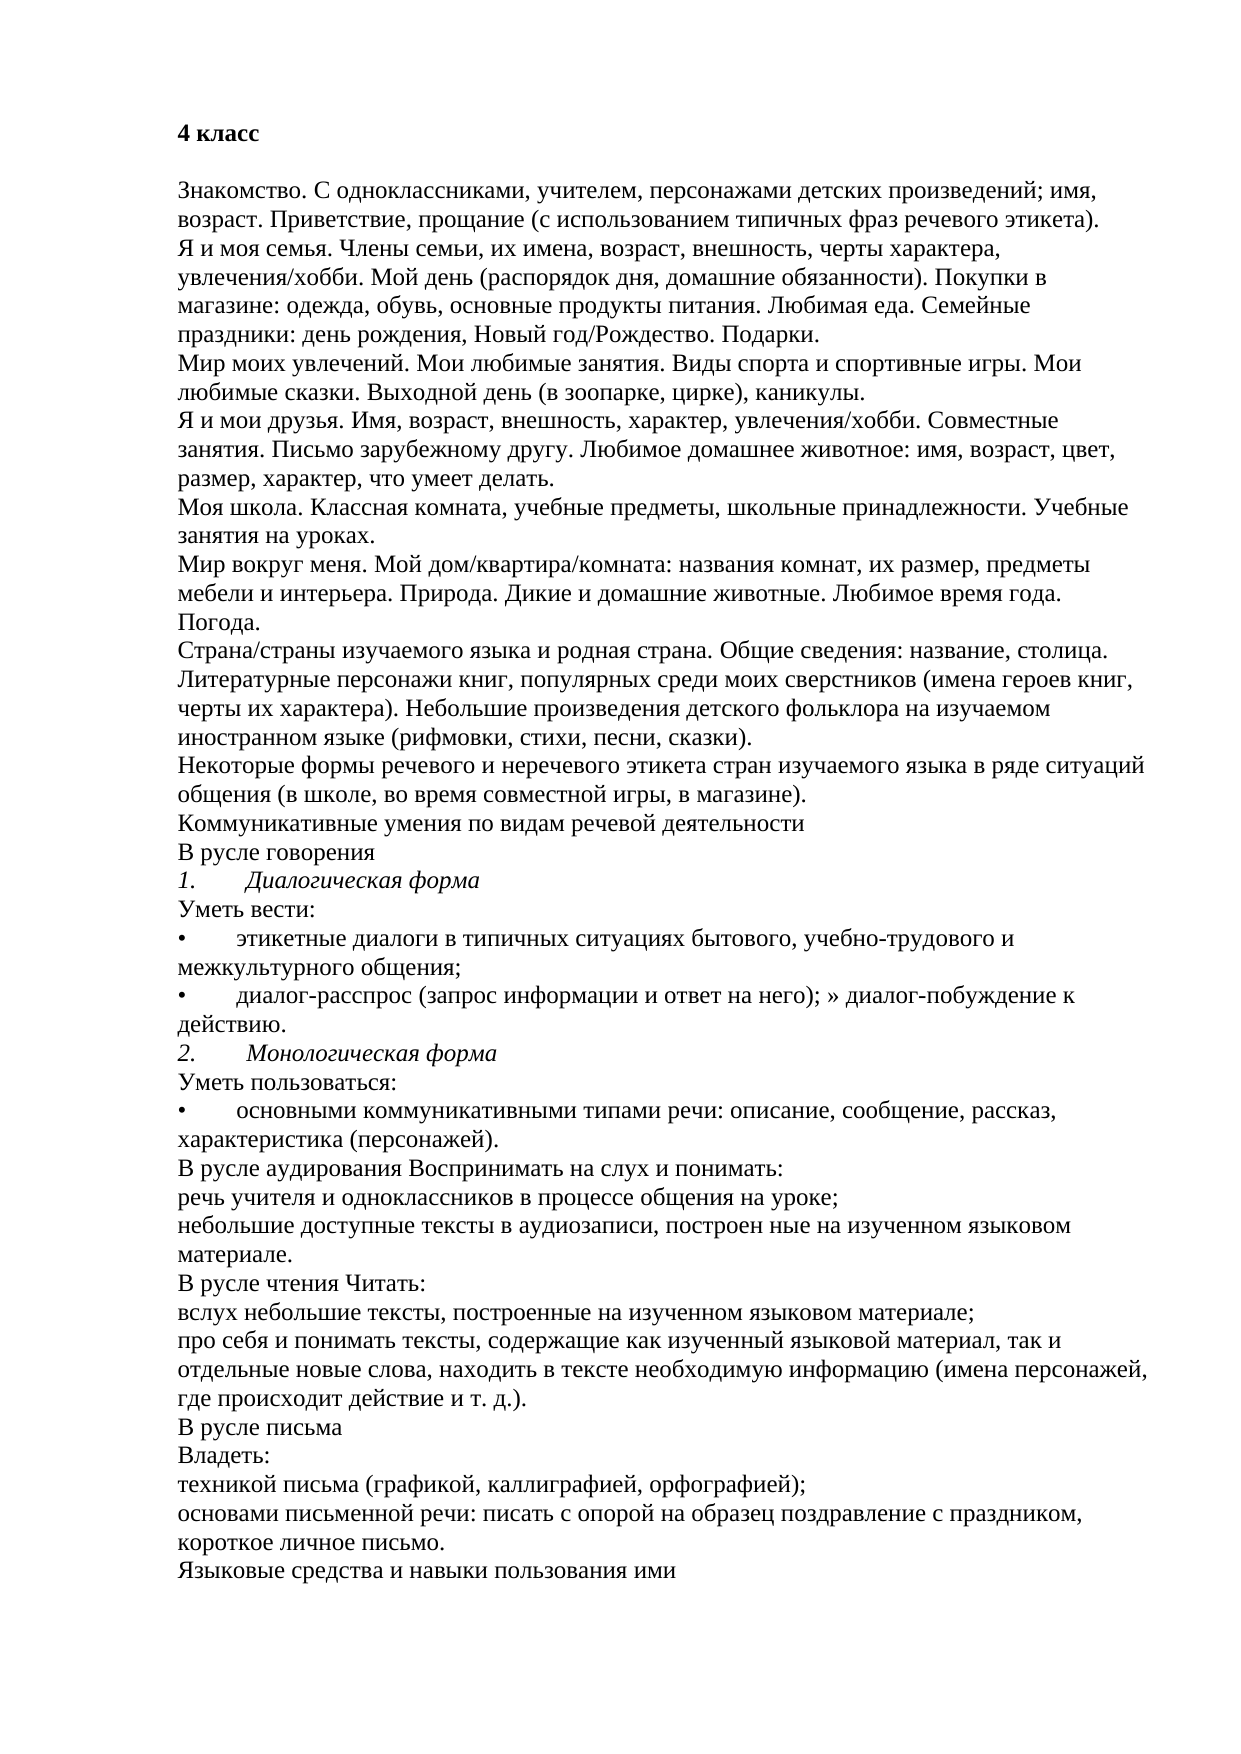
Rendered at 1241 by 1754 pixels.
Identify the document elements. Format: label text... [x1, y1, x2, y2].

text В русле письма [177, 1412, 1152, 1441]
text вслух небольшие тексты, построенные на изученном языковом материале; [177, 1297, 1152, 1326]
text • основными коммуникативными типами речи: описание, сообщение, рассказ, характеристика (персонажей). [177, 1096, 1152, 1153]
text • этикетные диалоги в типичных ситуациях бытового, учебно-трудового и межкультурного общения; [177, 923, 1152, 981]
text речь учителя и одноклассников в процессе общения на уроке; [177, 1182, 1152, 1211]
text • диалог-расспрос (запрос информации и ответ на него); » диалог-побуждение к действию. [177, 981, 1152, 1038]
text В русле чтения Читать: [177, 1268, 1152, 1297]
text основами письменной речи: писать с опорой на образец поздравление с праздником, короткое личное письмо. [177, 1498, 1152, 1556]
text техникой письма (графикой, каллиграфией, орфографией); [177, 1469, 1152, 1498]
text Знакомство. С одноклассниками, учителем, персонажами детских произведений; имя, возраст. Приветствие, прощание (с использованием типичных фраз речевого этикета). Я и моя семья. Члены семьи, их имена, возраст, внешность, черты характера, увлечения/хобби. Мой день (распорядок дня, домашние обязанности). Покупки в магазине: одежда, обувь, основные продукты питания. Любимая еда. Семейные праздники: день рождения, Новый год/Рождество. Подарки. Мир моих увлечений. Мои любимые занятия. Виды спорта и спортивные игры. Мои любимые сказки. Выходной день (в зоопарке, цирке), каникулы. Я и мои друзья. Имя, возраст, внешность, характер, увлечения/хобби. Совместные занятия. Письмо зарубежному другу. Любимое домашнее животное: имя, возраст, цвет, размер, характер, что умеет делать. Моя школа. Классная комната, учебные предметы, школьные принадлежности. Учебные занятия на уроках. Мир вокруг меня. Мой дом/квартира/комната: названия комнат, их размер, предметы мебели и интерьера. Природа. Дикие и домашние животные. Любимое время года. Погода. Страна/страны изучаемого языка и родная страна. Общие сведения: название, столица. Литературные персонажи книг, популярных среди моих сверстников (имена героев книг, черты их характера). Небольшие произведения детского фольклора на изучаемом иностранном языке (рифмовки, стихи, песни, сказки). Некоторые формы речевого и неречевого этикета стран изучаемого языка в ряде ситуаций общения (в школе, во время совместной игры, в магазине). Коммуникативные умения по видам речевой деятельности [177, 176, 1152, 837]
text Владеть: [177, 1441, 1152, 1469]
text В русле аудирования Воспринимать на слух и понимать: [177, 1153, 1152, 1182]
text небольшие доступные тексты в аудиозаписи, построен ные на изученном языковом материале. [177, 1211, 1152, 1268]
text В русле говорения [177, 837, 1152, 866]
text 1. Диалогическая форма Уметь вести: [177, 866, 1152, 923]
text 4 класс [177, 118, 1152, 147]
text про себя и понимать тексты, содержащие как изученный языковой материал, так и отдельные новые слова, находить в тексте необходимую информацию (имена персонажей, где происходит действие и т. д.). [177, 1326, 1152, 1412]
text Языковые средства и навыки пользования ими [177, 1556, 1152, 1584]
text 2. Монологическая форма Уметь пользоваться: [177, 1038, 1152, 1096]
